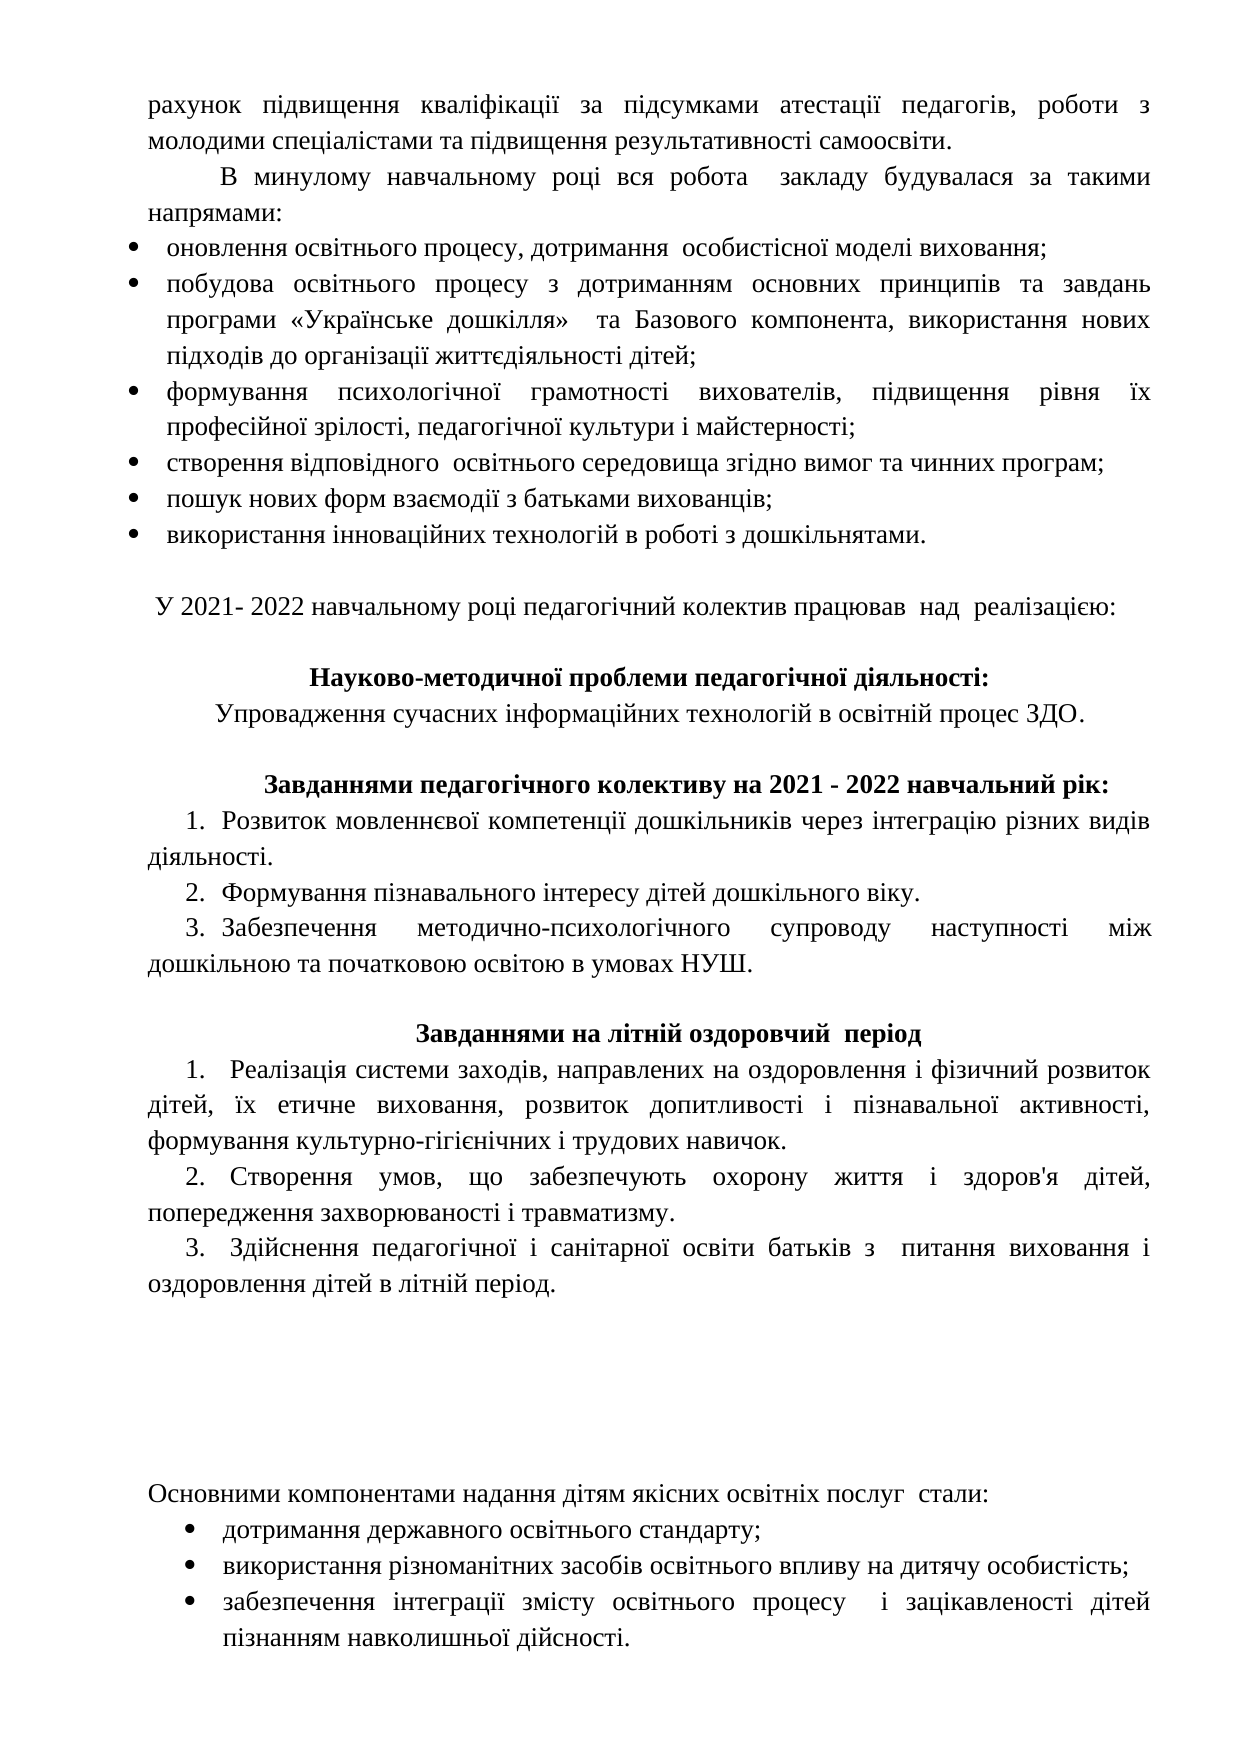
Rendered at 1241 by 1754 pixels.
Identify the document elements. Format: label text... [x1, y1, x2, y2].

list пошук нових форм взаємодії з батьками вихованців; [129, 482, 1152, 513]
list Забезпечення методично-психологічного супроводу наступності між дошкільною та початковою освітою в умовах НУШ. [148, 911, 1152, 978]
list Формування пізнавального інтересу дітей дошкільного віку. [148, 876, 1152, 907]
list Створення умов, що забезпечують охорону життя і здоров'я дітей, попередження захворюваності і травматизму. [148, 1160, 1152, 1227]
list створення відповідного освітнього середовища згідно вимог та чинних програм; [129, 446, 1152, 477]
list використання різноманітних засобів освітнього впливу на дитячу особистість; [185, 1549, 1152, 1580]
list Розвиток мовленнєвої компетенції дошкільників через інтеграцію різних видів діяльності. [148, 804, 1152, 871]
text Науково-методичної проблеми педагогічної діяльності: [148, 661, 1152, 692]
list використання інноваційних технологій в роботі з дошкільнятами. [129, 518, 1152, 549]
text Основними компонентами надання дітям якісних освітніх послуг стали: [148, 1477, 1152, 1509]
list Здійснення педагогічної і санітарної освіти батьків з питання виховання і оздоровлення дітей в літній період. [148, 1231, 1152, 1298]
text Упровадження сучасних інформаційних технологій в освітній процес ЗДО. [148, 697, 1152, 728]
text Завданнями на літній оздоровчий період [148, 1017, 1152, 1048]
text У 2021- 2022 навчальному році педагогічний колектив працював над реалізацією: [148, 590, 1152, 621]
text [148, 88, 1152, 155]
text В минулому навчальному році вся робота закладу будувалася за такими напрямами: [148, 160, 1152, 227]
list дотримання державного освітнього стандарту; [185, 1513, 1152, 1544]
list формування психологічної грамотності вихователів, підвищення рівня їх професійної зрілості, педагогічної культури і майстерності; [129, 375, 1152, 442]
list оновлення освітнього процесу, дотримання особистісної моделі виховання; [129, 231, 1152, 263]
list побудова освітнього процесу з дотриманням основних принципів та завдань програми «Українське дошкілля» та Базового компонента, використання нових підходів до організації життєдіяльності дітей; [129, 267, 1152, 370]
list забезпечення інтеграції змісту освітнього процесу і зацікавленості дітей пізнанням навколишньої дійсності. [185, 1585, 1152, 1652]
text Завданнями педагогічного колективу на 2021 - 2022 навчальний рік: [148, 768, 1152, 799]
list Реалізація системи заходів, направлених на оздоровлення і фізичний розвиток дітей, їх етичне виховання, розвиток допитливості і пізнавальної активності, формування культурно-гігієнічних і трудових навичок. [148, 1053, 1152, 1155]
